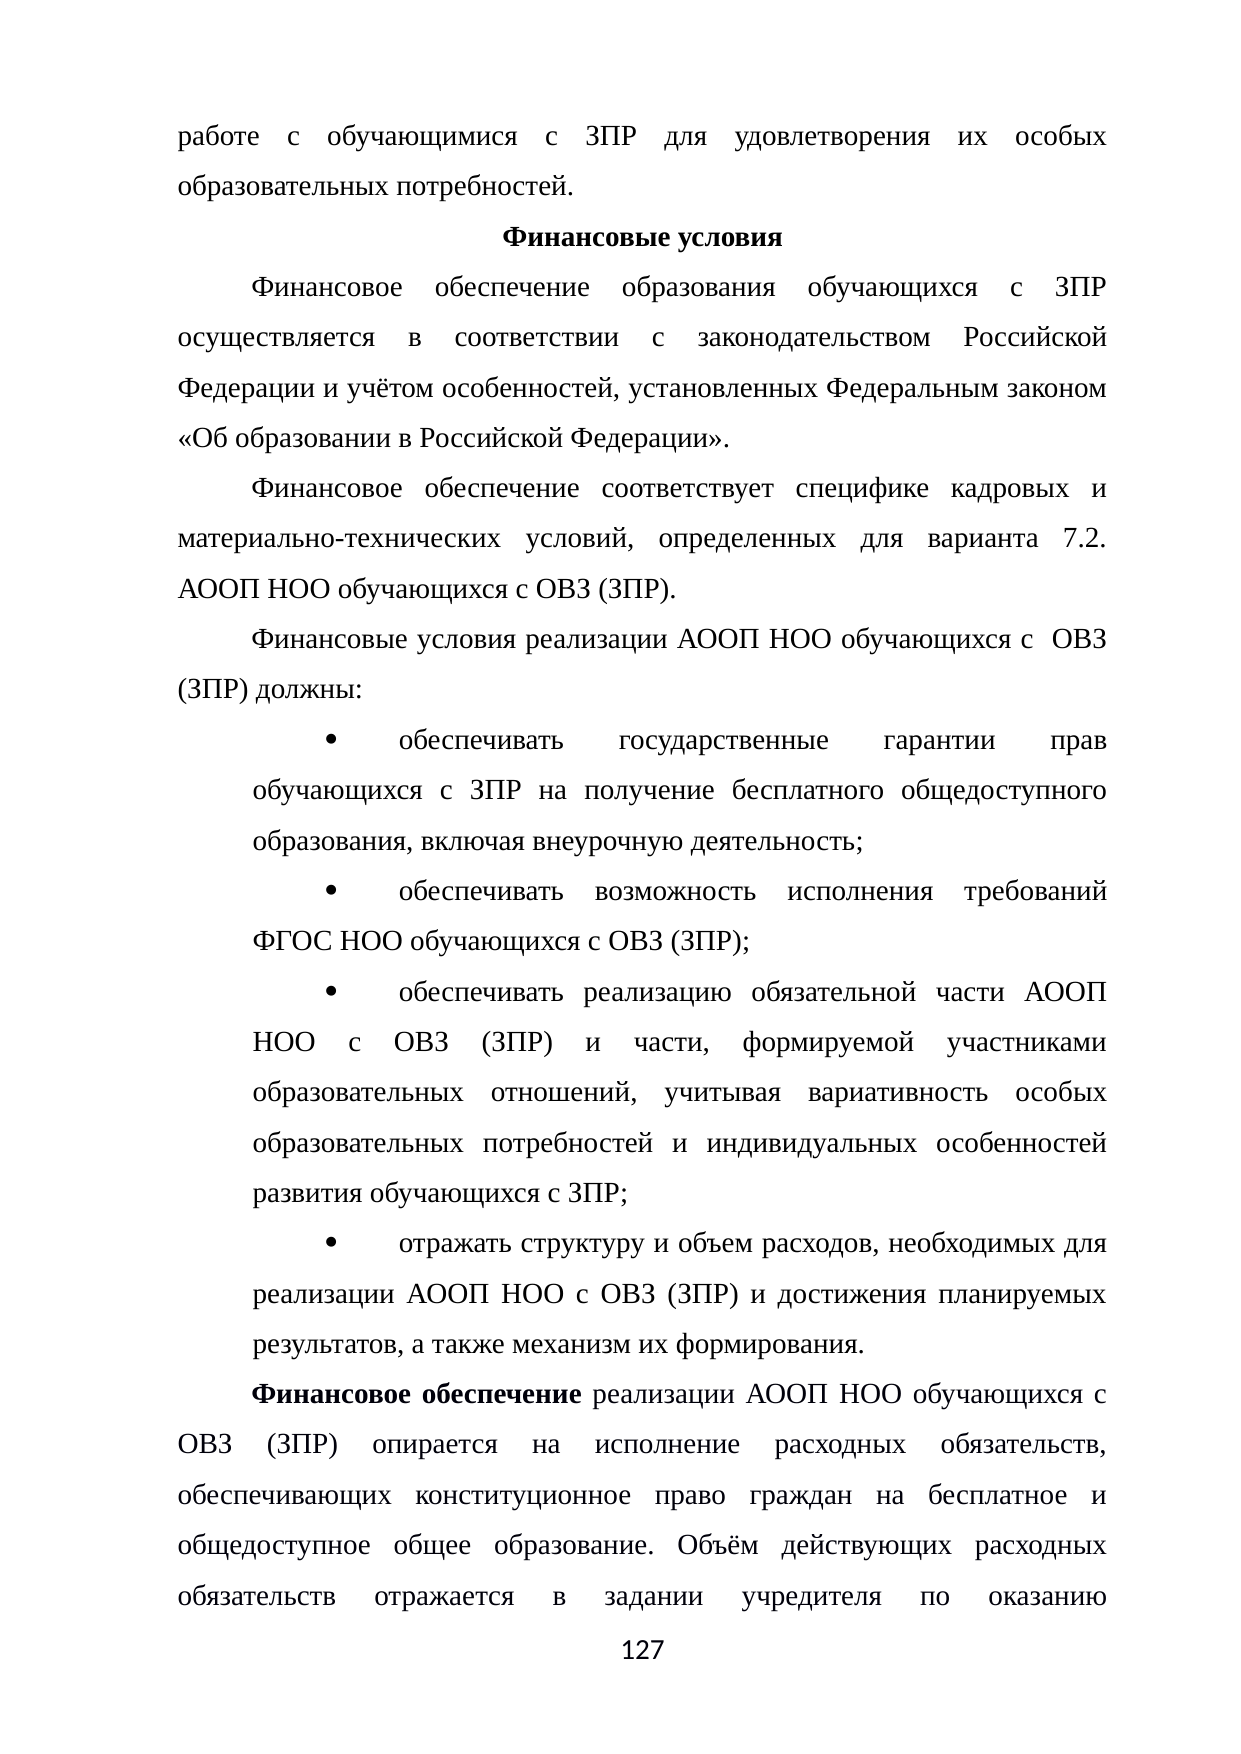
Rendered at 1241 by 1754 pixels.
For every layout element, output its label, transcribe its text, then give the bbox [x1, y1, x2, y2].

list отражать структуру и объем расходов, необходимых для реализации АООП НОО с ОВЗ (ЗПР) и достижения планируемых результатов, а также механизм их формирования. [252, 1225, 1107, 1359]
list обеспечивать реализацию обязательной части АООП НОО с ОВЗ (ЗПР) и части, формируемой участниками образовательных отношений, учитывая вариативность особых образовательных потребностей и индивидуальных особенностей развития обучающихся с ЗПР; [252, 974, 1107, 1208]
text Финансовое обеспечение соответствует специфике кадровых и материально-технических условий, определенных для варианта 7.2. АООП НОО обучающихся с ОВЗ (ЗПР). [177, 470, 1107, 604]
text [177, 1376, 1107, 1611]
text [177, 118, 1107, 202]
text Финансовые условия [177, 219, 1107, 252]
list обеспечивать возможность исполнения требований ФГОС НОО обучающихся с ОВЗ (ЗПР); [252, 873, 1107, 957]
text Финансовое обеспечение образования обучающихся с ЗПР осуществляется в соответствии с законодательством Российской Федерации и учётом особенностей, установленных Федеральным законом «Об образовании в Российской Федерации». [177, 269, 1107, 453]
list обеспечивать государственные гарантии прав обучающихся с ЗПР на получение бесплатного общедоступного образования, включая внеурочную деятельность; [252, 722, 1107, 856]
text Финансовые условия реализации АООП НОО обучающихся с ОВЗ (ЗПР) должны: [177, 621, 1107, 705]
